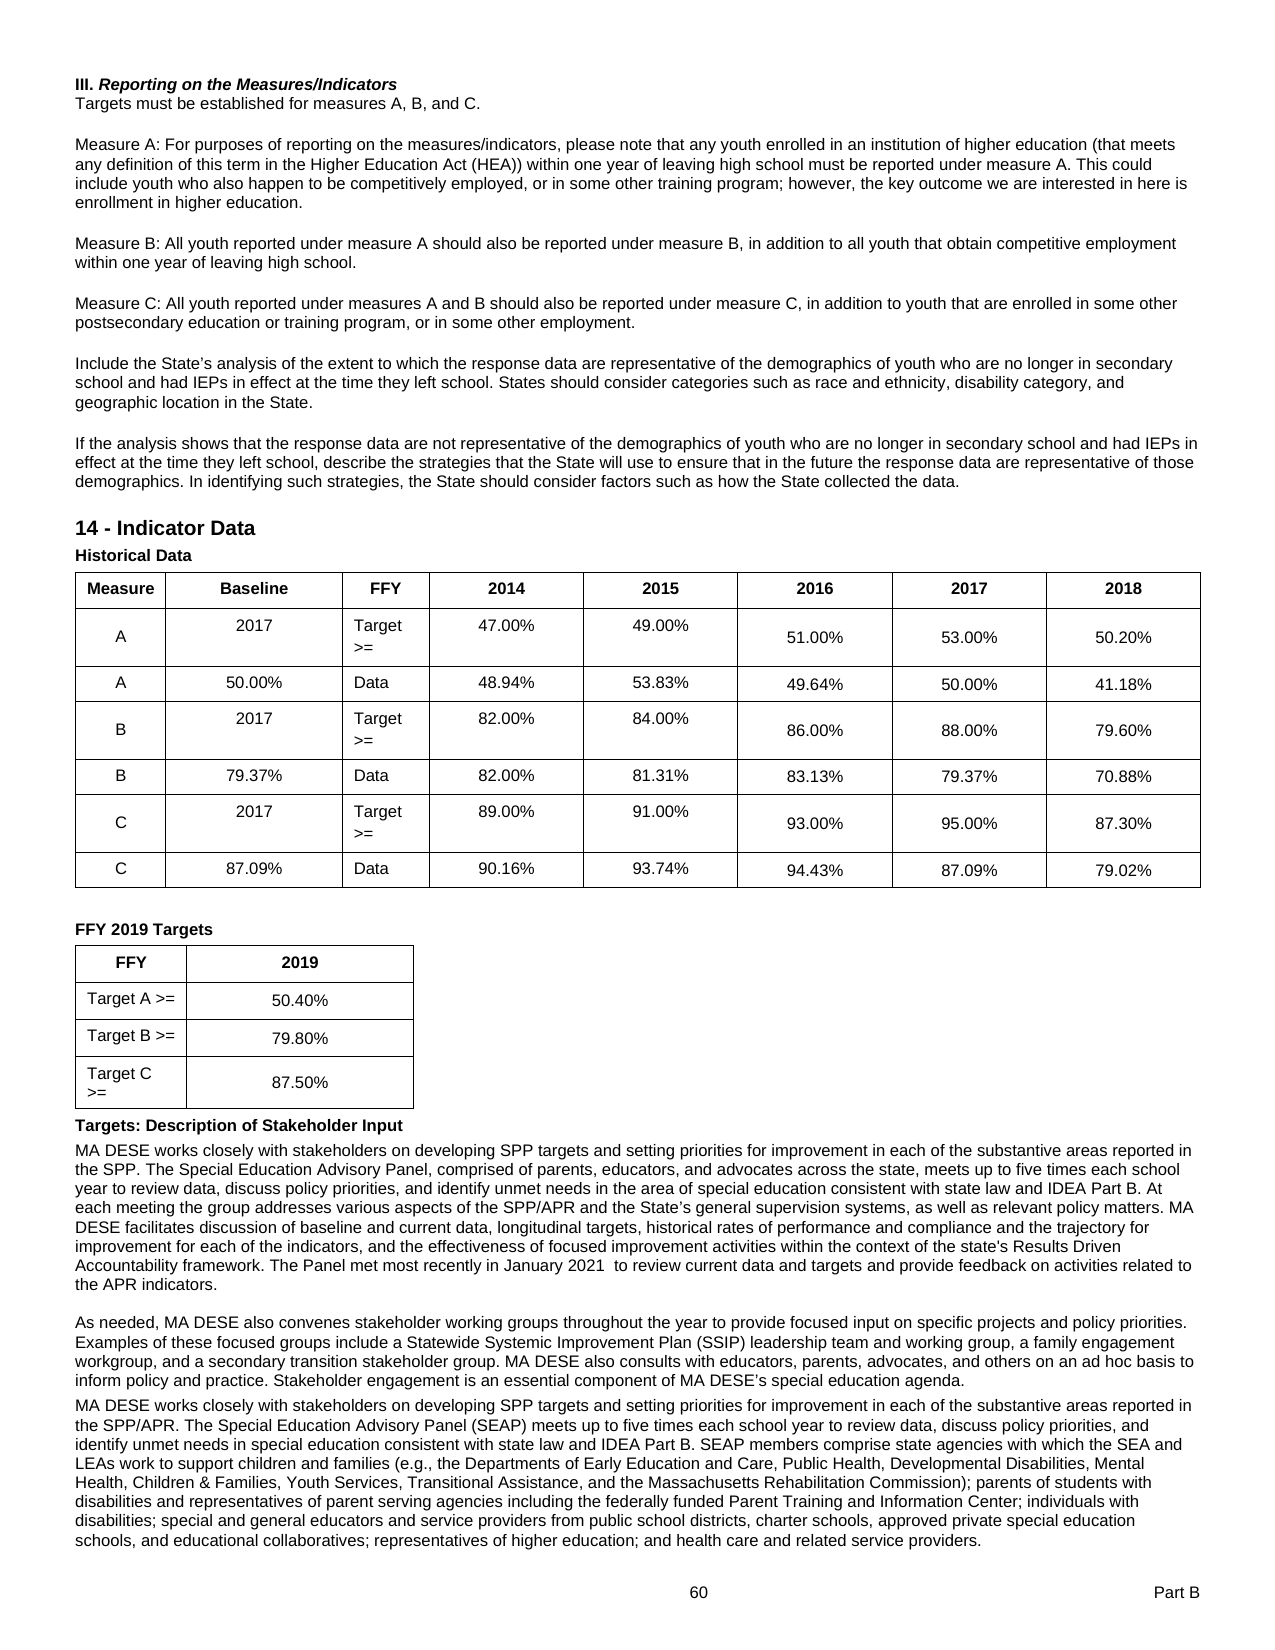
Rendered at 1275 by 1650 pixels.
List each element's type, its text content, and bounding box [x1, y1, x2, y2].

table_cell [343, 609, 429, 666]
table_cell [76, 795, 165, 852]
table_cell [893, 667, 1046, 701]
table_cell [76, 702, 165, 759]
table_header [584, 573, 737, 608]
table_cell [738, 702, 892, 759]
text Measure B: All youth reported under measure A should also be reported under measure B, in addition to all youth that obtain competitive employment within one year of leaving high school. [75, 234, 1200, 272]
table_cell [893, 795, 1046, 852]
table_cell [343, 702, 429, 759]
text Historical Data [75, 546, 1200, 565]
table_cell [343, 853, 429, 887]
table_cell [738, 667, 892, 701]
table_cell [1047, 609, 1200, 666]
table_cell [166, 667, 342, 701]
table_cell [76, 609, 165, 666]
text Measure A: For purposes of reporting on the measures/indicators, please note that any youth enrolled in an institution of higher education (that meets any definition of this term in the Higher Education Act (HEA)) within one year of leaving high school must be reported under measure A. This could include youth who also happen to be competitively employed, or in some other training program; however, the key outcome we are interested in here is enrollment in higher education. [75, 135, 1200, 212]
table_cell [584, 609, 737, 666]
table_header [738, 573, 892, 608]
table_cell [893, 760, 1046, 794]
text III. Reporting on the Measures/Indicators [75, 75, 1200, 94]
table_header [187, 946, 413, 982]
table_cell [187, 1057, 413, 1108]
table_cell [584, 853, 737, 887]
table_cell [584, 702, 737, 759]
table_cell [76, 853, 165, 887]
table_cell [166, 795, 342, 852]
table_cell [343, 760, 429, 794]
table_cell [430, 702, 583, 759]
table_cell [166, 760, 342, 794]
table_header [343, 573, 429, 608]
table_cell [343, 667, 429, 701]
text Measure C: All youth reported under measures A and B should also be reported under measure C, in addition to youth that are enrolled in some other postsecondary education or training program, or in some other employment. [75, 294, 1200, 332]
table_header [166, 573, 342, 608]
text If the analysis shows that the response data are not representative of the demographics of youth who are no longer in secondary school and had IEPs in effect at the time they left school, describe the strategies that the State will use to ensure that in the future the response data are representative of those demographics. In identifying such strategies, the State should consider factors such as how the State collected the data. [75, 433, 1200, 491]
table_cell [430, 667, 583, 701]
text MA DESE works closely with stakeholders on developing SPP targets and setting priorities for improvement in each of the substantive areas reported in the SPP. The Special Education Advisory Panel, comprised of parents, educators, and advocates across the state, meets up to five times each school year to review data, discuss policy priorities, and identify unmet needs in the area of special education consistent with state law and IDEA Part B. At each meeting the group addresses various aspects of the SPP/APR and the State’s general supervision systems, as well as relevant policy matters. MA DESE facilitates discussion of baseline and current data, longitudinal targets, historical rates of performance and compliance and the trajectory for improvement for each of the indicators, and the effectiveness of focused improvement activities within the context of the state's Results Driven Accountability framework. The Panel met most recently in January 2021 to review current data and targets and provide feedback on activities related to the APR indicators. As needed, MA DESE also convenes stakeholder working groups throughout the year to provide focused input on specific projects and policy priorities. Examples of these focused groups include a Statewide Systemic Improvement Plan (SSIP) leadership team and working group, a family engagement workgroup, and a secondary transition stakeholder group. MA DESE also consults with educators, parents, advocates, and others on an ad hoc basis to inform policy and practice. Stakeholder engagement is an essential component of MA DESE’s special education agenda. [75, 1141, 1200, 1390]
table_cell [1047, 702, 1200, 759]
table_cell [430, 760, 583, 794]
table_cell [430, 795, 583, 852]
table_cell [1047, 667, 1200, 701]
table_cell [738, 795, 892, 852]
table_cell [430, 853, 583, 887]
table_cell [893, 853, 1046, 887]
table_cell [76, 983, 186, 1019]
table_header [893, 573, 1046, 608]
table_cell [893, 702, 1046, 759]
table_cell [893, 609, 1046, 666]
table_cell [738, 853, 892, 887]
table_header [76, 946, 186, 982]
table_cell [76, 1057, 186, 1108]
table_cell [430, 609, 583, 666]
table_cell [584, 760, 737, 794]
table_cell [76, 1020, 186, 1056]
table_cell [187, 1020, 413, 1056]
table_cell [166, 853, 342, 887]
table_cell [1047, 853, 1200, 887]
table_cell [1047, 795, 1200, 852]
text FFY 2019 Targets [75, 920, 1200, 939]
text Targets: Description of Stakeholder Input [75, 1115, 1200, 1134]
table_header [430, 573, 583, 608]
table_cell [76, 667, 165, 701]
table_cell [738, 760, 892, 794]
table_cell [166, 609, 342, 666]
text Targets must be established for measures A, B, and C. [75, 94, 1200, 113]
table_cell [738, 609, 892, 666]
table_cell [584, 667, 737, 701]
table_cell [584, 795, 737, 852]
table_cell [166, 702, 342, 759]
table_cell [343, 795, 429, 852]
subtitle 14 - Indicator Data [75, 516, 1200, 540]
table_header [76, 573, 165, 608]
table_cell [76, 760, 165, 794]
text Include the State’s analysis of the extent to which the response data are representative of the demographics of youth who are no longer in secondary school and had IEPs in effect at the time they left school. States should consider categories such as race and ethnicity, disability category, and geographic location in the State. [75, 354, 1200, 412]
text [75, 1396, 1200, 1569]
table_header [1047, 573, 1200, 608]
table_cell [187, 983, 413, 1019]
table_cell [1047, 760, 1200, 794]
